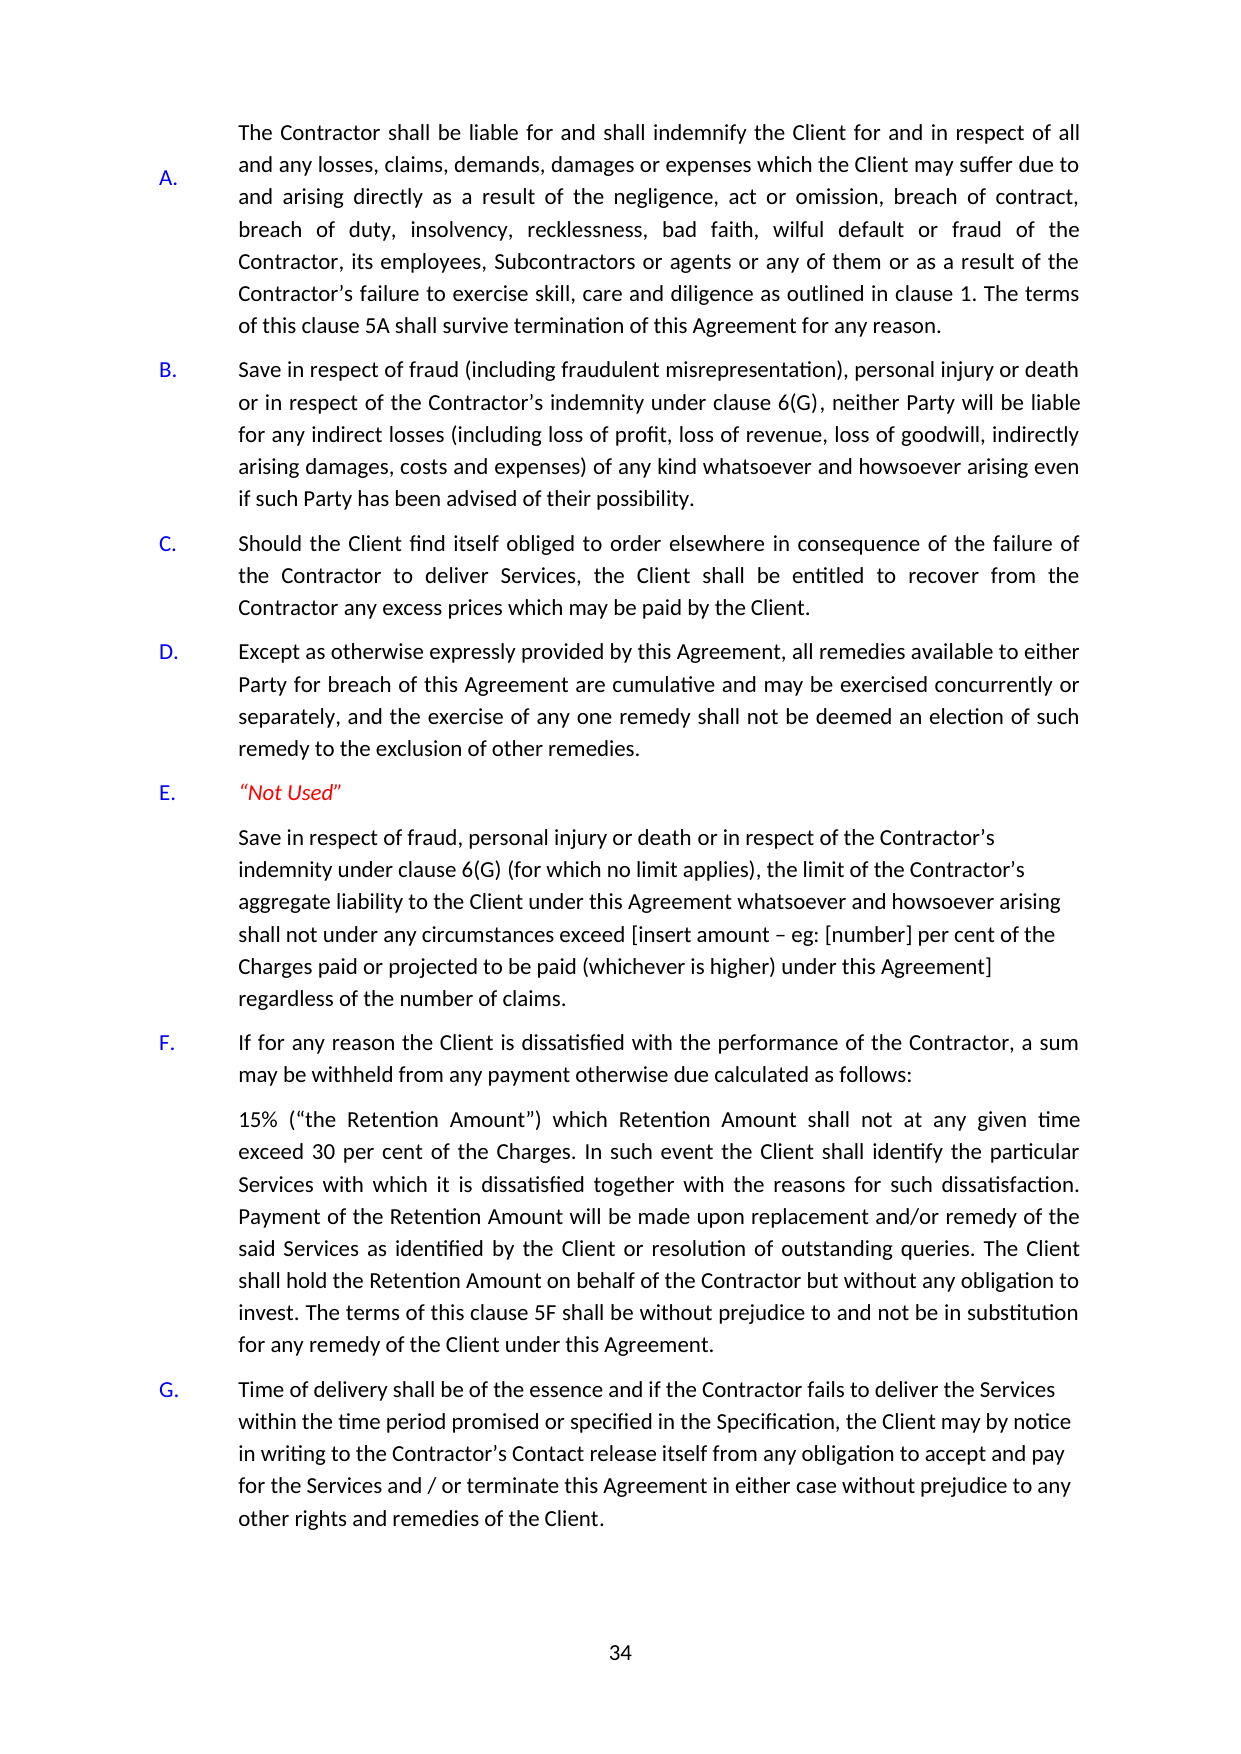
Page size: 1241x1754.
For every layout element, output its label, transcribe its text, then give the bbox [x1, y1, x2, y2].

table_header A. [148, 118, 227, 356]
table_cell Should the Client find itself obliged to order elsewhere in consequence of the failure of the Contractor to deliver Services, the Client shall be entitled to recover from the Contractor any excess prices which may be paid by the Client. [227, 529, 1093, 637]
table_cell E. [148, 779, 227, 1028]
table_cell D. [148, 638, 227, 778]
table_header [227, 118, 1093, 356]
table_cell F. [148, 1029, 227, 1375]
table_cell “Not Used” Save in respect of fraud, personal injury or death or in respect of the Contractor’s indemnity under clause 6(G) (for which no limit applies), the limit of the Contractor’s aggregate liability to the Client under this Agreement whatsoever and howsoever arising shall not under any circumstances exceed [insert amount – eg: [number] per cent of the Charges paid or projected to be paid (whichever is higher) under this Agreement] regardless of the number of claims. [227, 779, 1093, 1028]
table_cell Time of delivery shall be of the essence and if the Contractor fails to deliver the Services within the time period promised or specified in the Specification, the Client may by notice in writing to the Contractor’s Contact release itself from any obligation to accept and pay for the Services and / or terminate this Agreement in either case without prejudice to any other rights and remedies of the Client. [227, 1375, 1093, 1548]
table_cell If for any reason the Client is dissatisfied with the performance of the Contractor, a sum may be withheld from any payment otherwise due calculated as follows: 15% (“the Retention Amount”) which Retention Amount shall not at any given time exceed 30 per cent of the Charges. In such event the Client shall identify the particular Services with which it is dissatisfied together with the reasons for such dissatisfaction. Payment of the Retention Amount will be made upon replacement and/or remedy of the said Services as identified by the Client or resolution of outstanding queries. The Client shall hold the Retention Amount on behalf of the Contractor but without any obligation to invest. The terms of this clause 5F shall be without prejudice to and not be in substitution for any remedy of the Client under this Agreement. [227, 1029, 1093, 1375]
table_cell B. [148, 356, 227, 529]
table_cell G. [148, 1375, 227, 1548]
table_cell Save in respect of fraud (including fraudulent misrepresentation), personal injury or death or in respect of the Contractor’s indemnity under clause 6(G), neither Party will be liable for any indirect losses (including loss of profit, loss of revenue, loss of goodwill, indirectly arising damages, costs and expenses) of any kind whatsoever and howsoever arising even if such Party has been advised of their possibility. [227, 356, 1093, 529]
table_cell Except as otherwise expressly provided by this Agreement, all remedies available to either Party for breach of this Agreement are cumulative and may be exercised concurrently or separately, and the exercise of any one remedy shall not be deemed an election of such remedy to the exclusion of other remedies. [227, 638, 1093, 778]
table_cell C. [148, 529, 227, 637]
